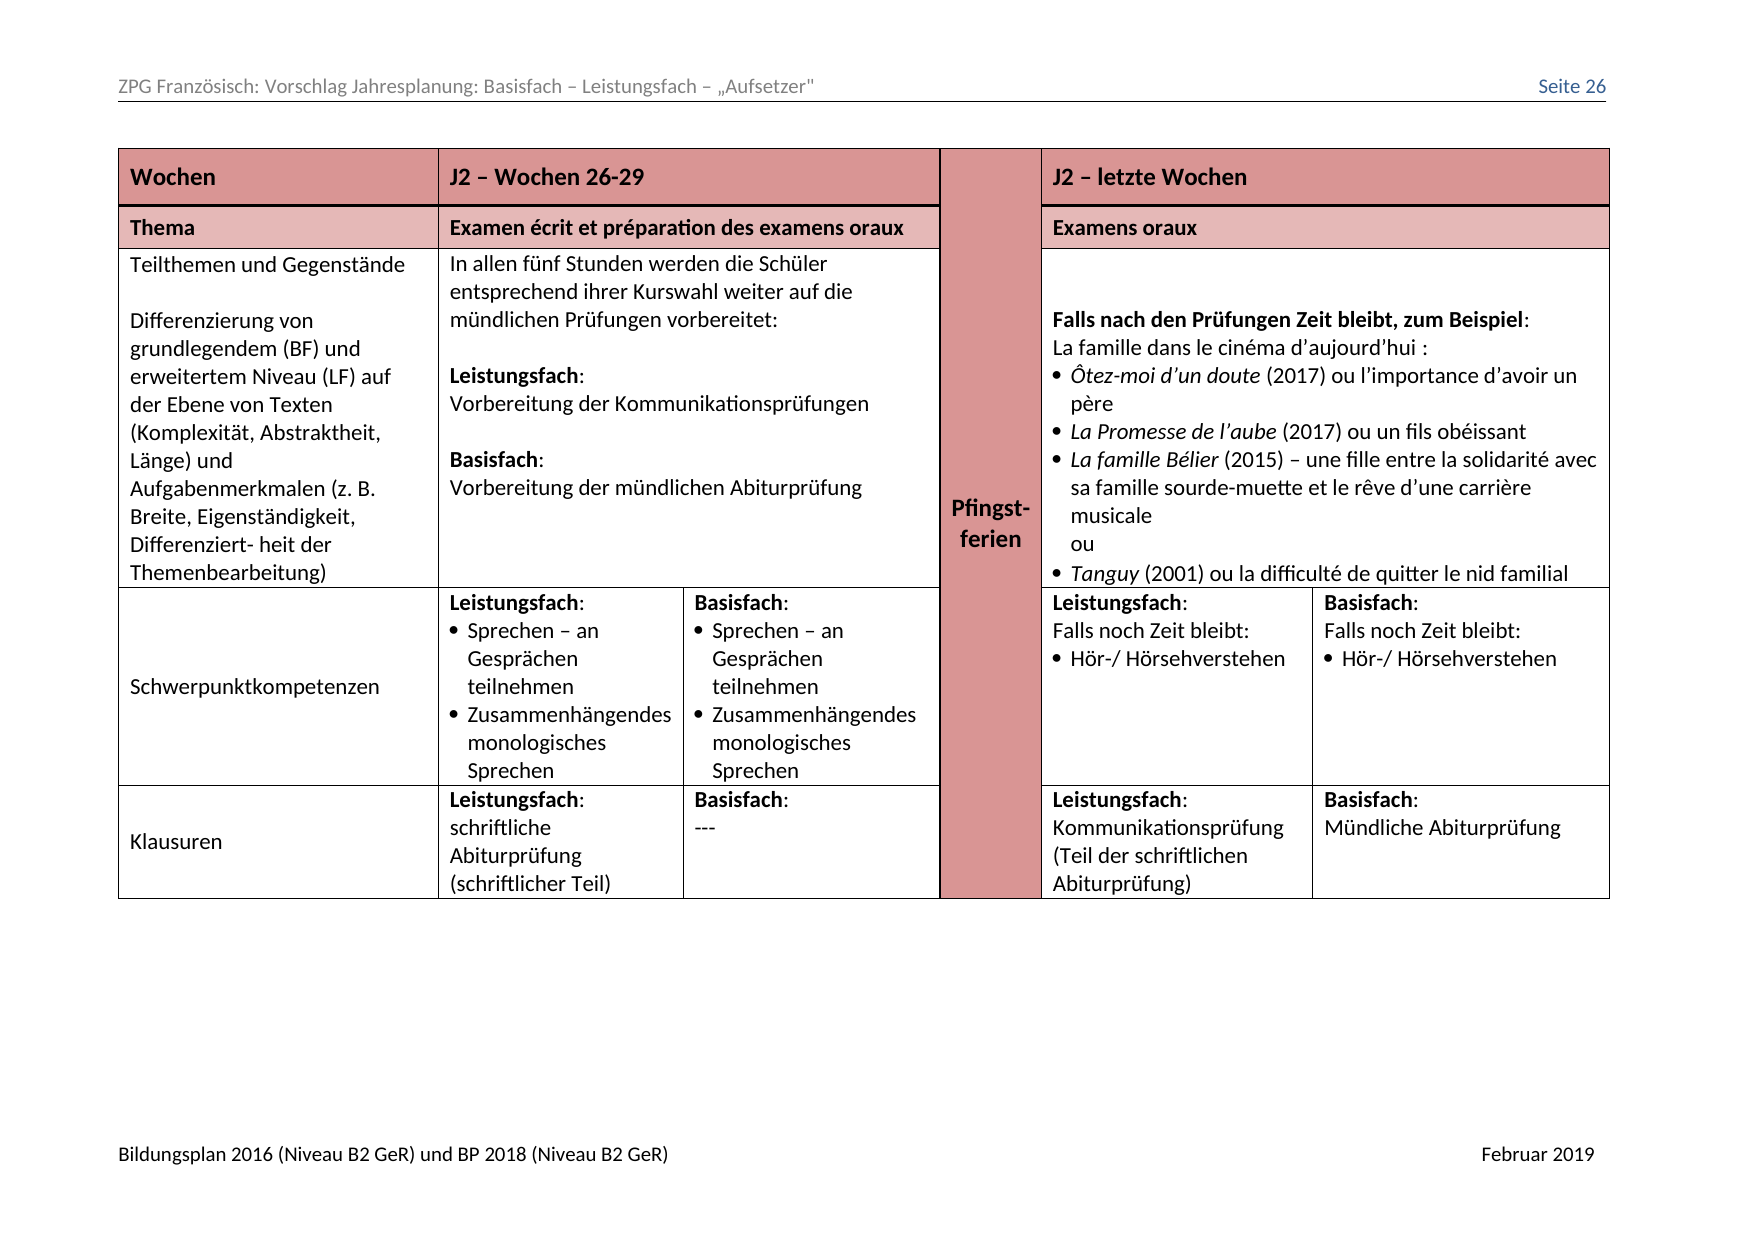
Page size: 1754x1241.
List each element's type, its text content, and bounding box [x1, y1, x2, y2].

table_cell Leistungsfach: Falls noch Zeit bleibt: Hör-/ Hörsehverstehen [1042, 588, 1312, 784]
table_cell Basisfach: Mündliche Abiturprüfung [1313, 786, 1609, 898]
table_cell Examens oraux [1042, 207, 1609, 248]
table_cell Examen écrit et préparation des examens oraux [439, 207, 939, 248]
table_header J2 – Wochen 26-29 [439, 149, 939, 204]
table_cell Leistungsfach: Sprechen – an Gesprächen teilnehmen Zusammenhängendes monologisches Sprechen [439, 588, 683, 784]
table_cell Basisfach: --- [684, 786, 939, 898]
table_cell Basisfach: Falls noch Zeit bleibt: Hör-/ Hörsehverstehen [1313, 588, 1609, 784]
table_cell Teilthemen und Gegenstände Differenzierung von grundlegendem (BF) und erweitertem Niveau (LF) auf der Ebene von Texten (Komplexität, Abstraktheit, Länge) und Aufgabenmerkmalen (z. B. Breite, Eigenständigkeit, Differenziert- heit der Themenbearbeitung) [119, 249, 438, 587]
table_cell Leistungsfach: Kommunikationsprüfung (Teil der schriftlichen Abiturprüfung) [1042, 786, 1312, 898]
table_cell Basisfach: Sprechen – an Gesprächen teilnehmen Zusammenhängendes monologisches Sprechen [684, 588, 939, 784]
table_cell Leistungsfach: schriftliche Abiturprüfung (schriftlicher Teil) [439, 786, 683, 898]
table_cell Klausuren [119, 786, 438, 898]
table_cell Falls nach den Prüfungen Zeit bleibt, zum Beispiel: La famille dans le cinéma d’aujourd’hui : Ôtez-moi d’un doute (2017) ou l’importance d’avoir un père La Promesse de l’aube (2017) ou un fils obéissant La famille Bélier (2015) – une fille entre la solidarité avec sa famille sourde-muette et le rêve d’une carrière musicale ou Tanguy (2001) ou la difficulté de quitter le nid familial [1042, 249, 1609, 587]
table_header Pfingst-ferien [941, 149, 1041, 898]
table_header J2 – letzte Wochen [1042, 149, 1609, 204]
table_header Wochen [119, 149, 438, 204]
table_cell Schwerpunktkompetenzen [119, 588, 438, 784]
table_cell Thema [119, 207, 438, 248]
table_cell In allen fünf Stunden werden die Schüler entsprechend ihrer Kurswahl weiter auf die mündlichen Prüfungen vorbereitet: Leistungsfach: Vorbereitung der Kommunikationsprüfungen Basisfach: Vorbereitung der mündlichen Abiturprüfung [439, 249, 939, 587]
